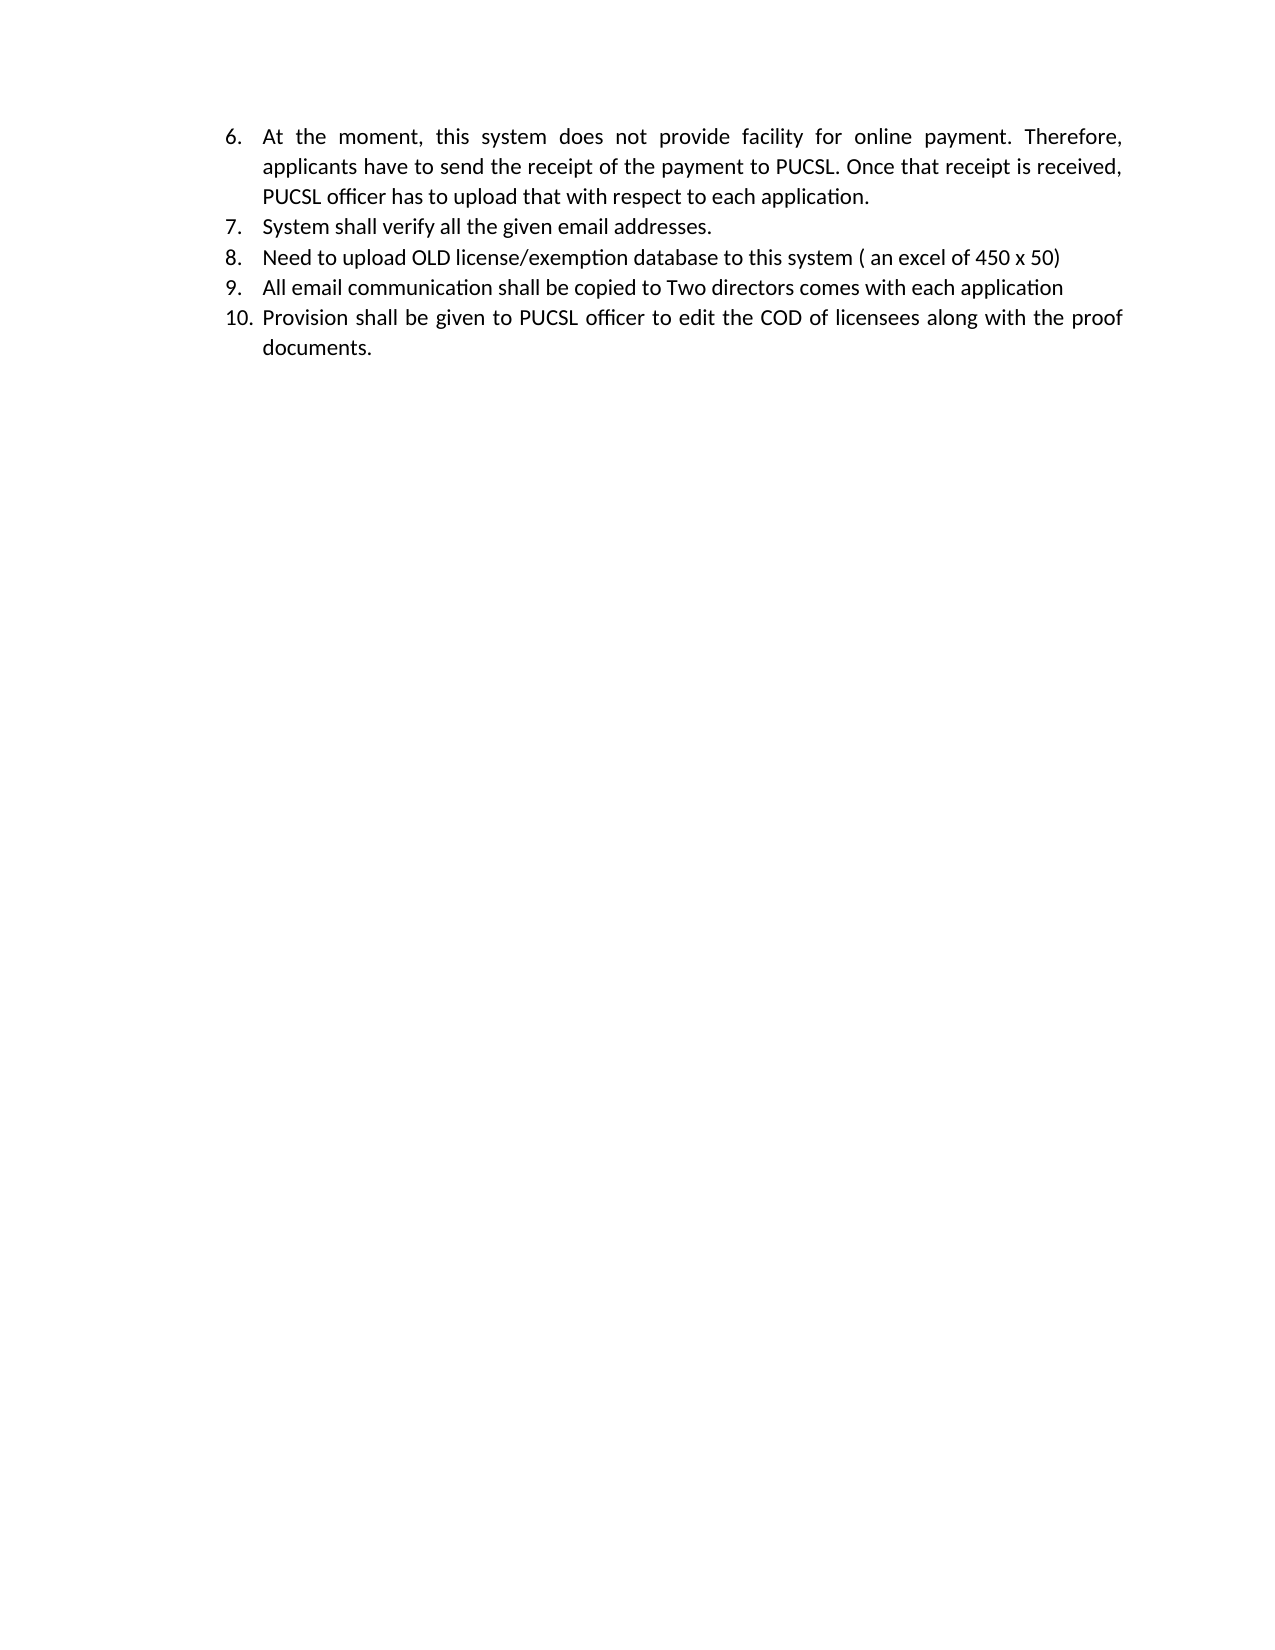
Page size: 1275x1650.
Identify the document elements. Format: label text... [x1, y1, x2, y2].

list System shall verify all the given email addresses. [225, 212, 1125, 241]
list At the moment, this system does not provide facility for online payment. Therefore, applicants have to send the receipt of the payment to PUCSL. Once that receipt is received, PUCSL officer has to upload that with respect to each application. [225, 122, 1125, 210]
list All email communication shall be copied to Two directors comes with each application [225, 273, 1125, 301]
list Need to upload OLD license/exemption database to this system ( an excel of 450 x 50) [225, 243, 1125, 271]
list Provision shall be given to PUCSL officer to edit the COD of licensees along with the proof documents. [225, 303, 1125, 361]
